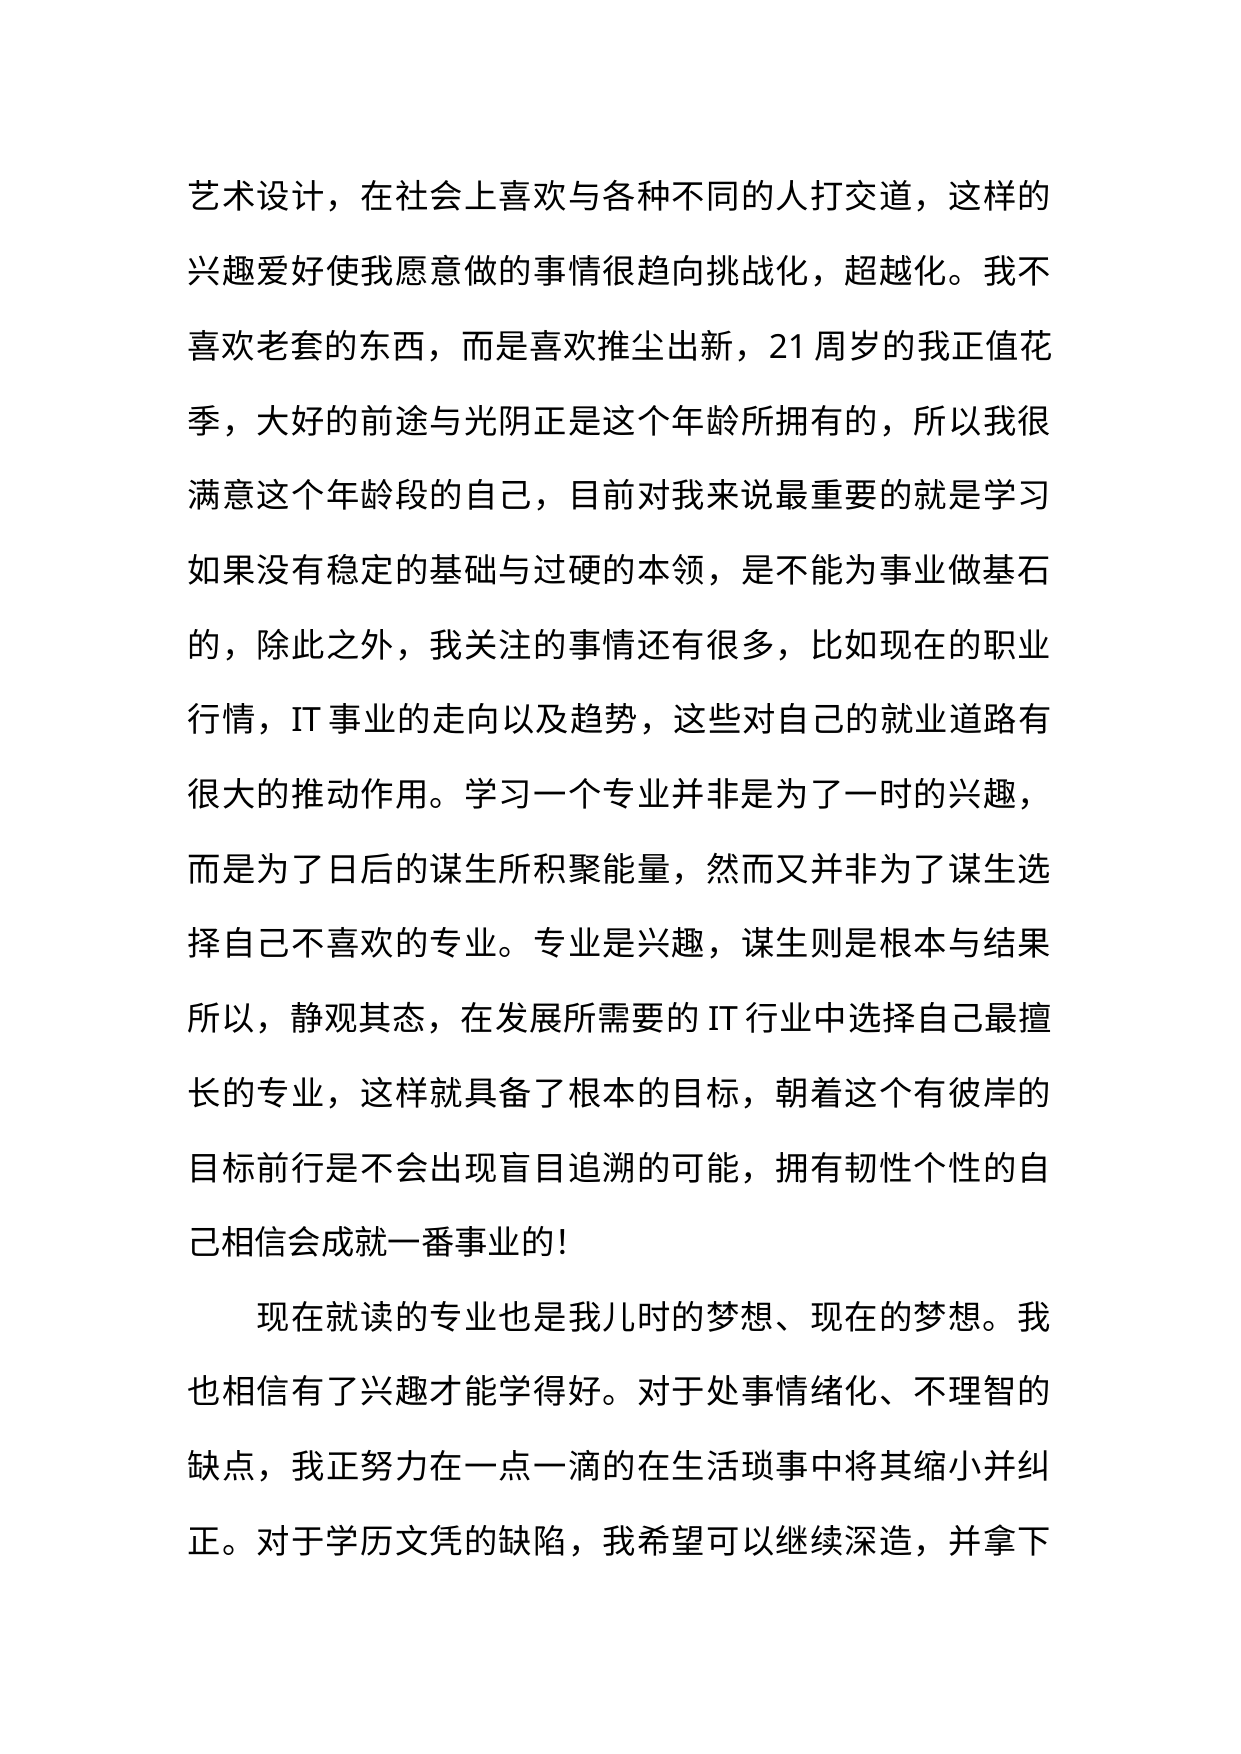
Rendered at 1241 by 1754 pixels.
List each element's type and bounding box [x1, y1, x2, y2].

text [187, 162, 1053, 1571]
